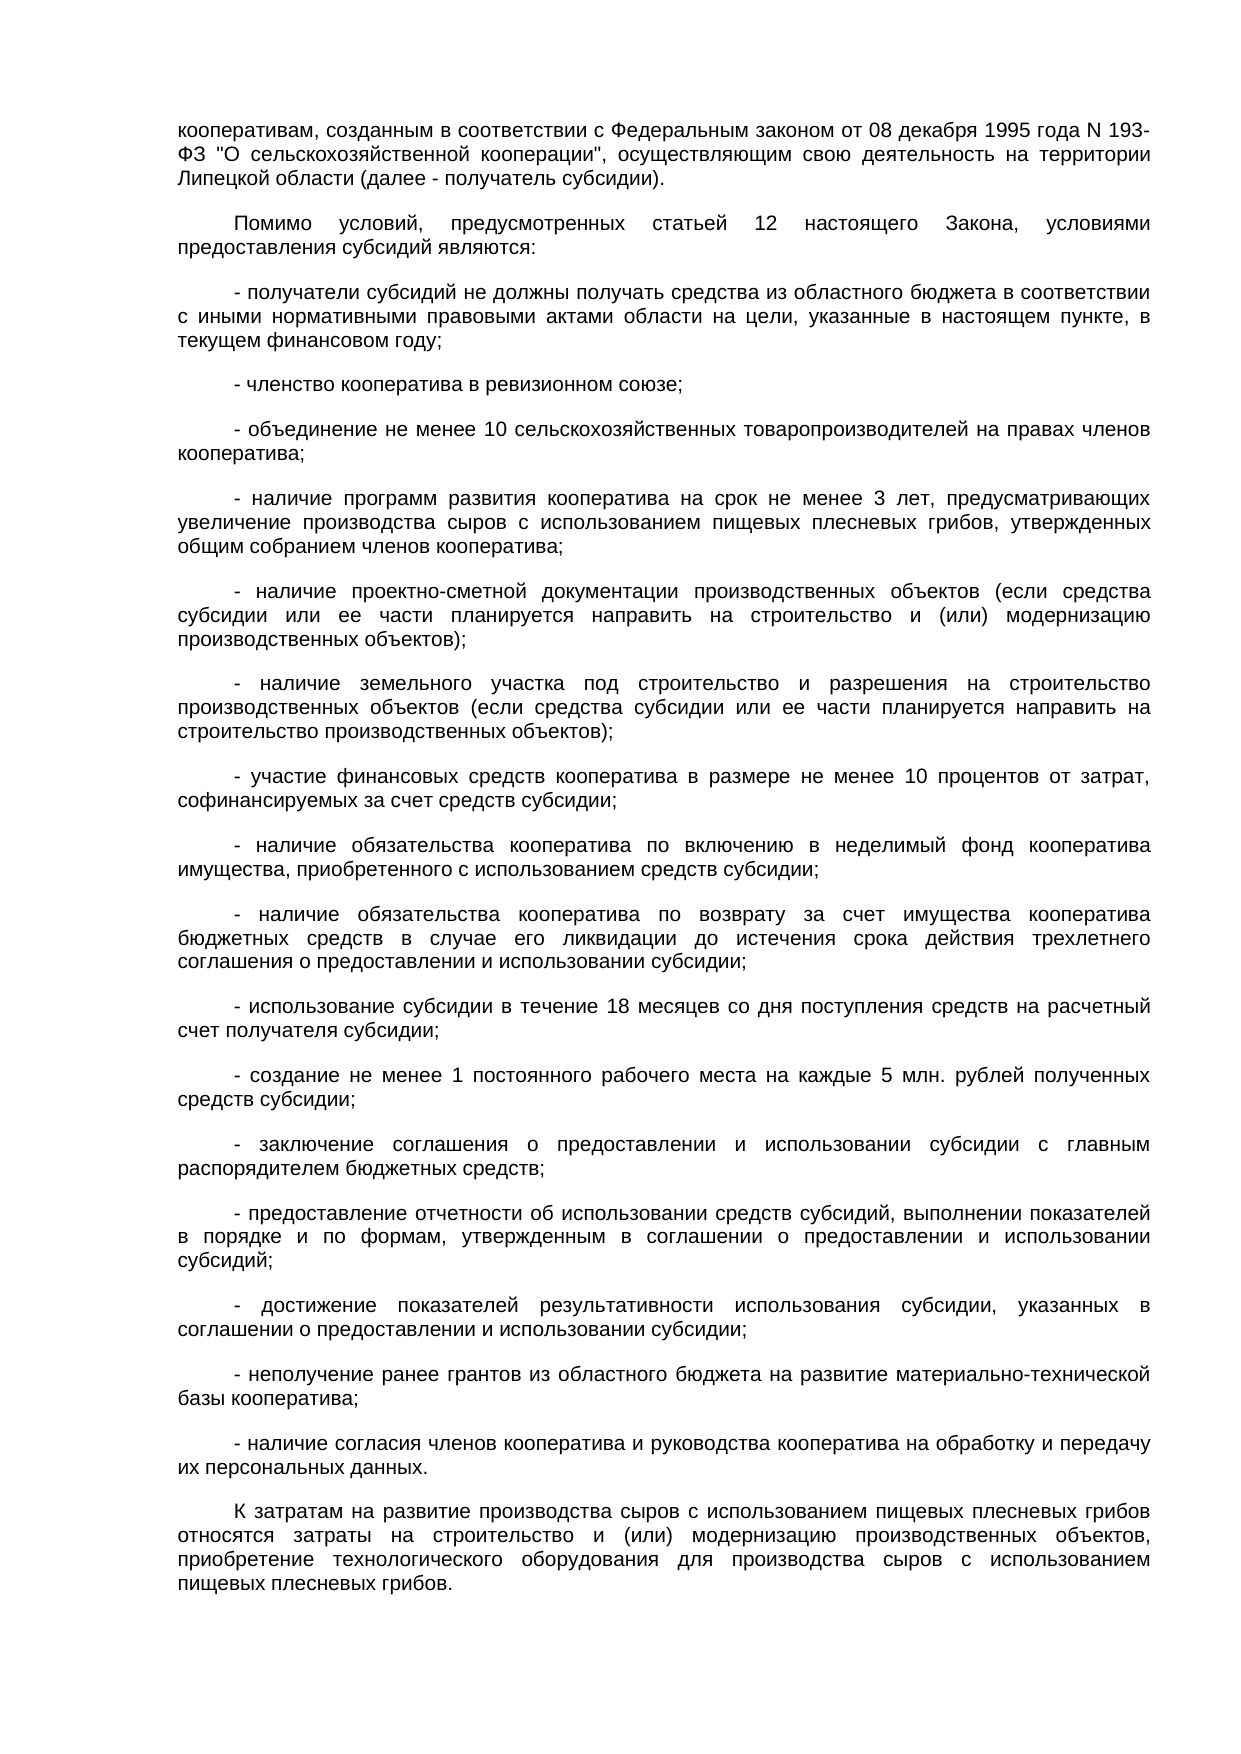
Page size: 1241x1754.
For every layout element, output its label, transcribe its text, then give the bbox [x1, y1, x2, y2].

text - наличие обязательства кооператива по возврату за счет имущества кооператива бюджетных средств в случае его ликвидации до истечения срока действия трехлетнего соглашения о предоставлении и использовании субсидии; [177, 901, 1152, 973]
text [177, 118, 1152, 190]
text - достижение показателей результативности использования субсидии, указанных в соглашении о предоставлении и использовании субсидии; [177, 1293, 1152, 1341]
text - объединение не менее 10 сельскохозяйственных товаропроизводителей на правах членов кооператива; [177, 417, 1152, 465]
text - создание не менее 1 постоянного рабочего места на каждые 5 млн. рублей полученных средств субсидии; [177, 1063, 1152, 1111]
text - заключение соглашения о предоставлении и использовании субсидии с главным распорядителем бюджетных средств; [177, 1132, 1152, 1179]
text - получатели субсидий не должны получать средства из областного бюджета в соответствии с иными нормативными правовыми актами области на цели, указанные в настоящем пункте, в текущем финансовом году; [177, 279, 1152, 351]
text - наличие проектно-сметной документации производственных объектов (если средства субсидии или ее части планируется направить на строительство и (или) модернизацию производственных объектов); [177, 578, 1152, 650]
text - использование субсидии в течение 18 месяцев со дня поступления средств на расчетный счет получателя субсидии; [177, 994, 1152, 1042]
text К затратам на развитие производства сыров с использованием пищевых плесневых грибов относятся затраты на строительство и (или) модернизацию производственных объектов, приобретение технологического оборудования для производства сыров с использованием пищевых плесневых грибов. [177, 1499, 1152, 1595]
text - членство кооператива в ревизионном союзе; [177, 372, 1152, 396]
text Помимо условий, предусмотренных статьей 12 настоящего Закона, условиями предоставления субсидий являются: [177, 211, 1152, 259]
text - наличие согласия членов кооператива и руководства кооператива на обработку и передачу их персональных данных. [177, 1431, 1152, 1478]
text - предоставление отчетности об использовании средств субсидий, выполнении показателей в порядке и по формам, утвержденным в соглашении о предоставлении и использовании субсидий; [177, 1200, 1152, 1272]
text - участие финансовых средств кооператива в размере не менее 10 процентов от затрат, софинансируемых за счет средств субсидии; [177, 764, 1152, 812]
text - наличие обязательства кооператива по включению в неделимый фонд кооператива имущества, приобретенного с использованием средств субсидии; [177, 833, 1152, 881]
text - наличие программ развития кооператива на срок не менее 3 лет, предусматривающих увеличение производства сыров с использованием пищевых плесневых грибов, утвержденных общим собранием членов кооператива; [177, 486, 1152, 558]
text - неполучение ранее грантов из областного бюджета на развитие материально-технической базы кооператива; [177, 1362, 1152, 1410]
text - наличие земельного участка под строительство и разрешения на строительство производственных объектов (если средства субсидии или ее части планируется направить на строительство производственных объектов); [177, 671, 1152, 743]
